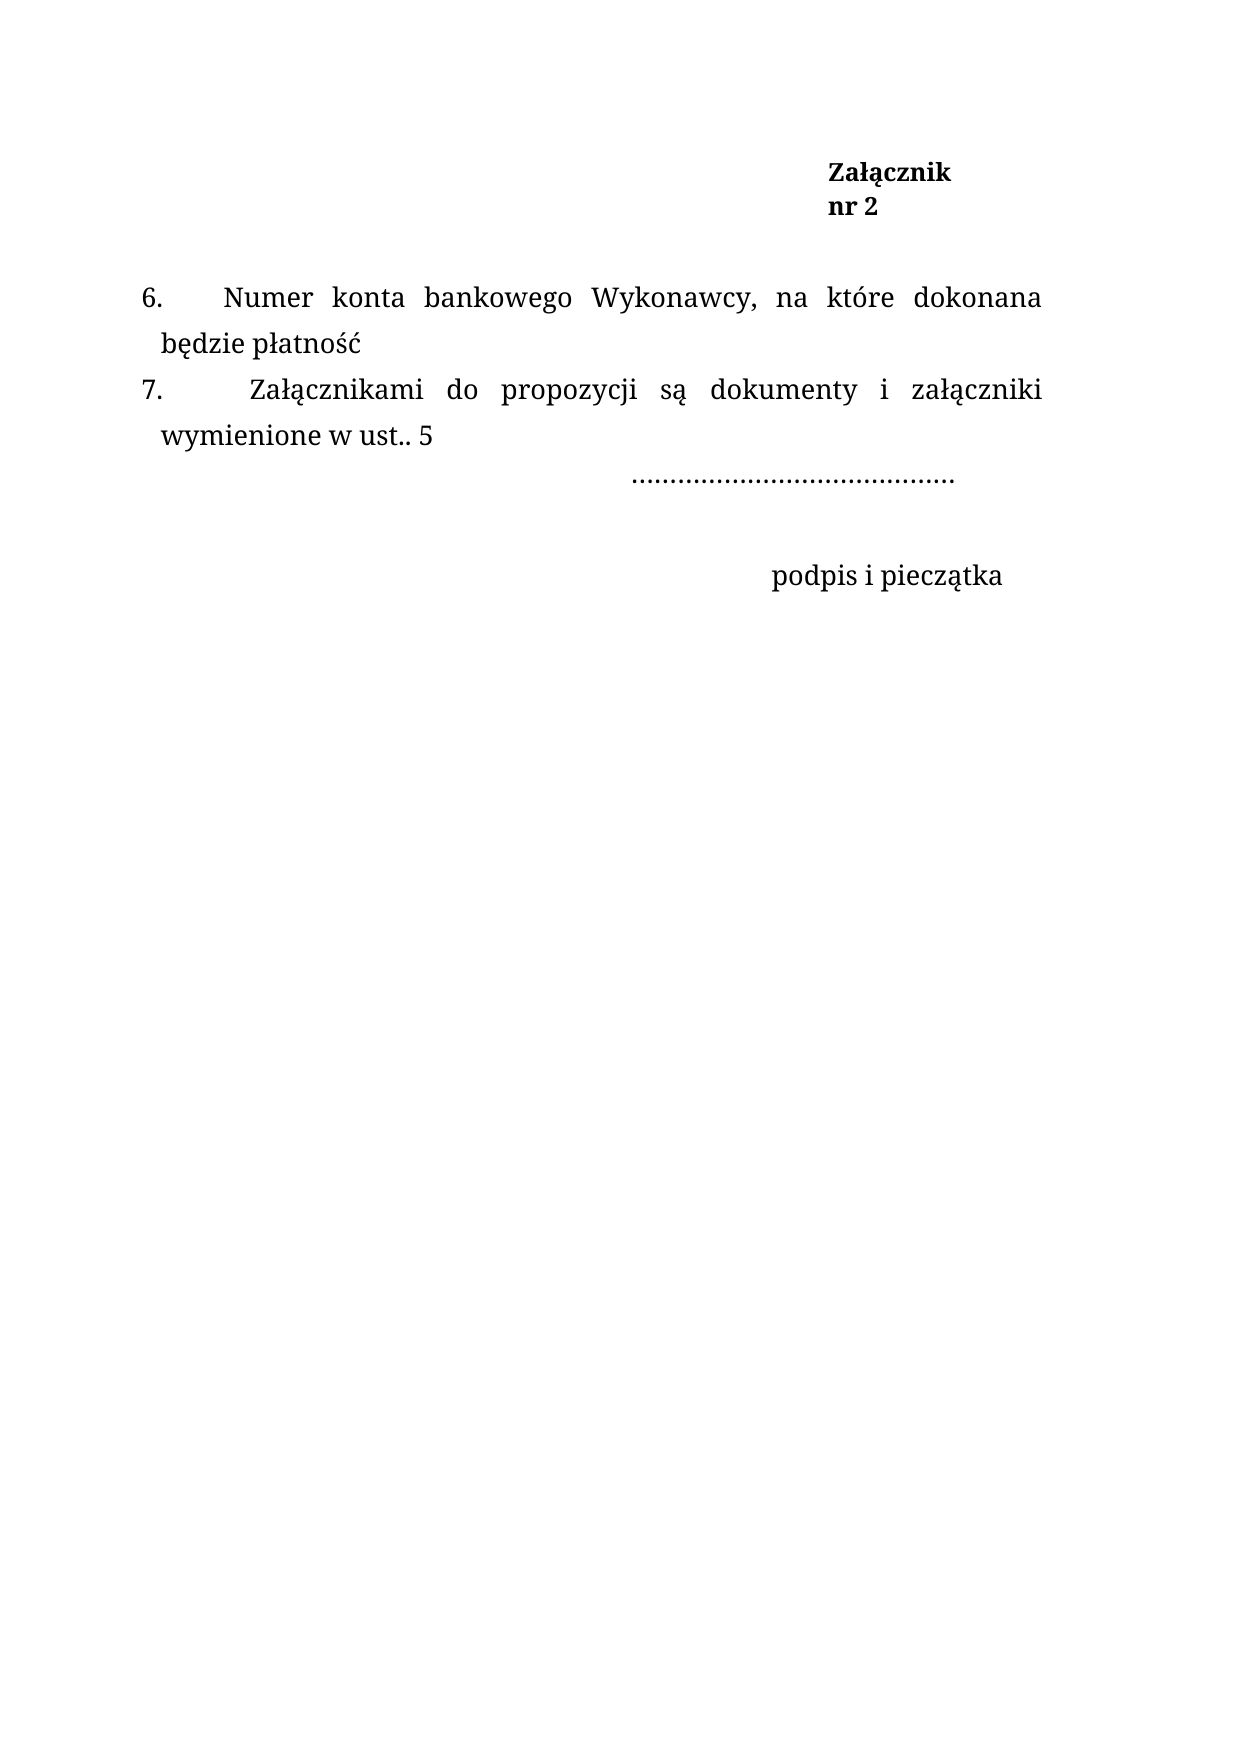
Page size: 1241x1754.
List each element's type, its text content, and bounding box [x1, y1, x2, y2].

list Numer konta bankowego Wykonawcy, na które dokonana będzie płatność [141, 271, 1043, 363]
list Załącznikami do propozycji są dokumenty i załączniki wymienione w ust.. 5 [141, 363, 1043, 454]
text podpis i pieczątka [131, 563, 1043, 591]
text …………………………………… [131, 454, 1043, 491]
